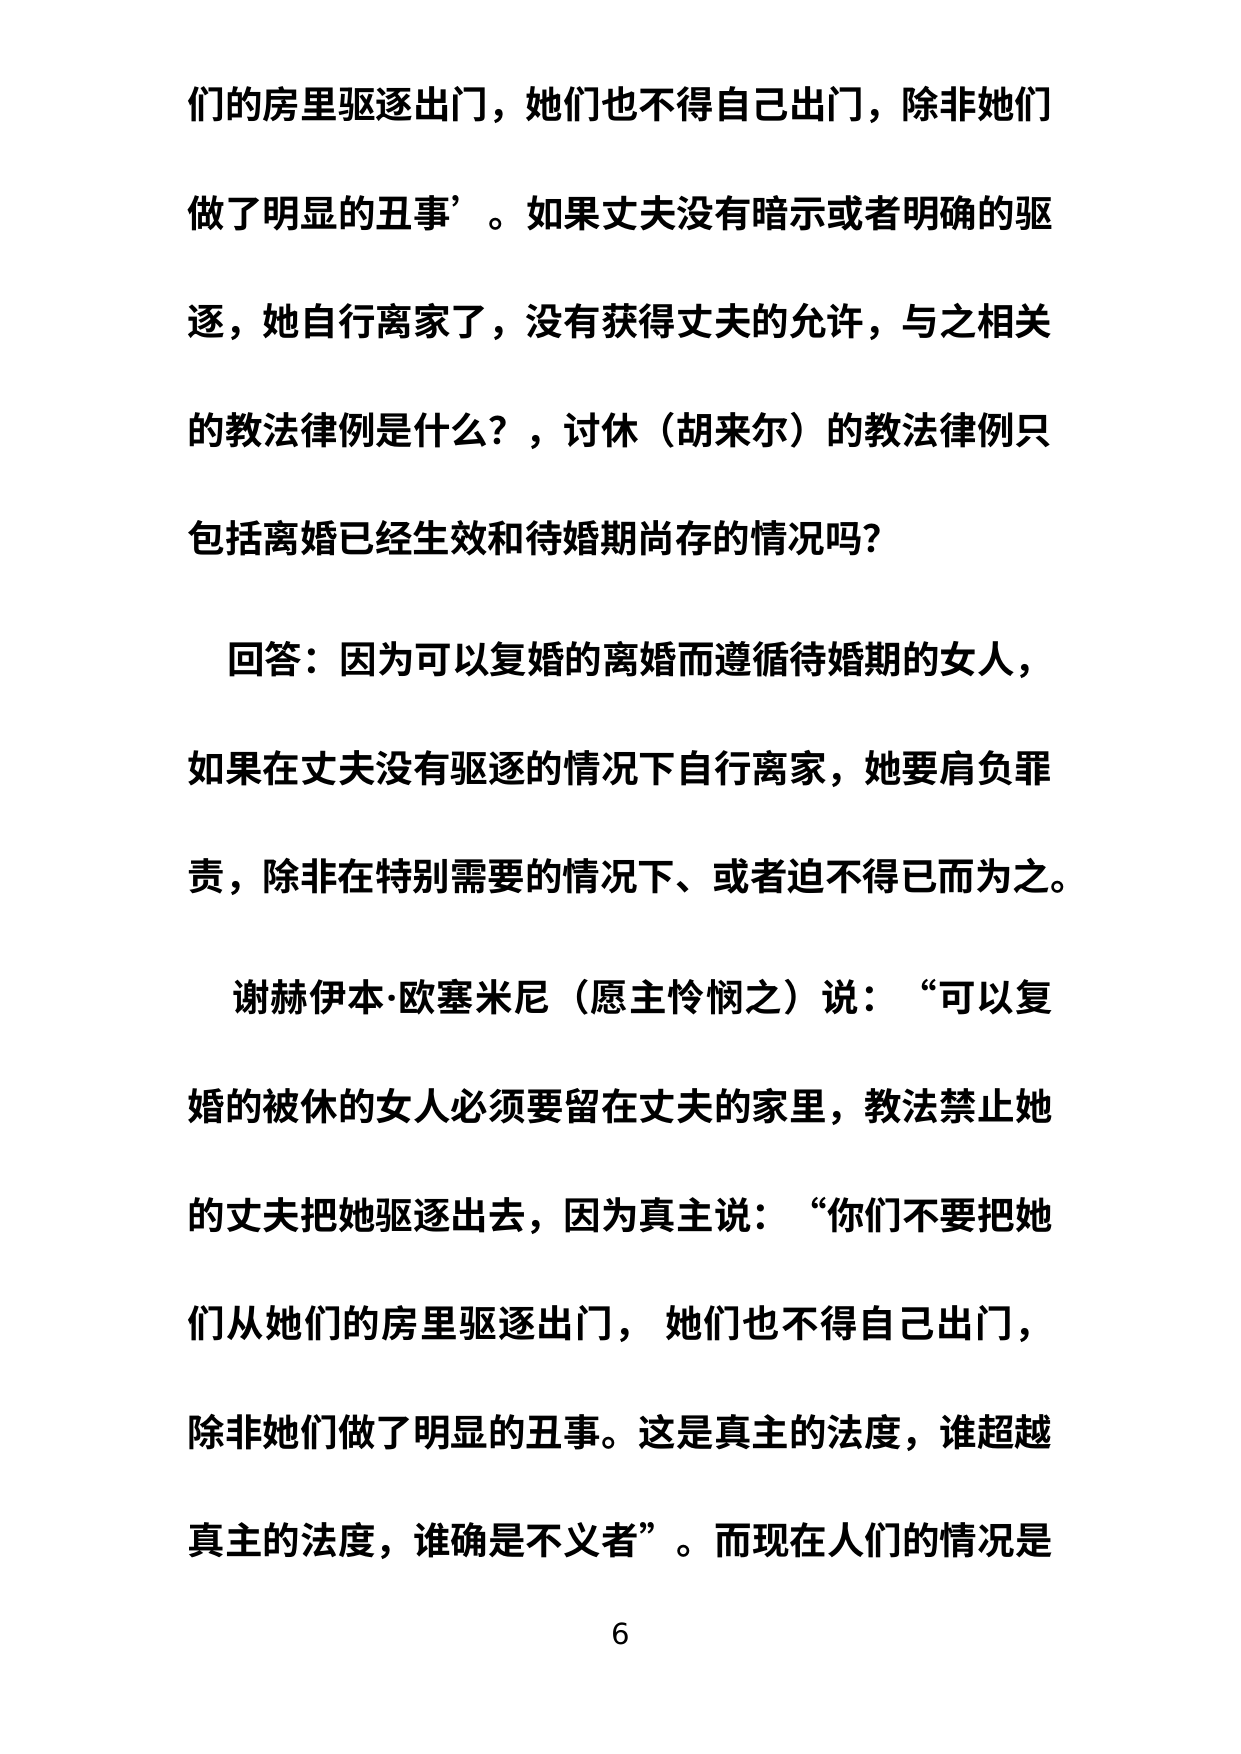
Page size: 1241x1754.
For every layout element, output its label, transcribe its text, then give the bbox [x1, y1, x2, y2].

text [187, 968, 1053, 1565]
text 回答：因为可以复婚的离婚而遵循待婚期的女人，如果在丈夫没有驱逐的情况下自行离家，她要肩负罪责，除非在特别需要的情况下、或者迫不得已而为之。 [187, 630, 1053, 901]
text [187, 75, 1053, 563]
